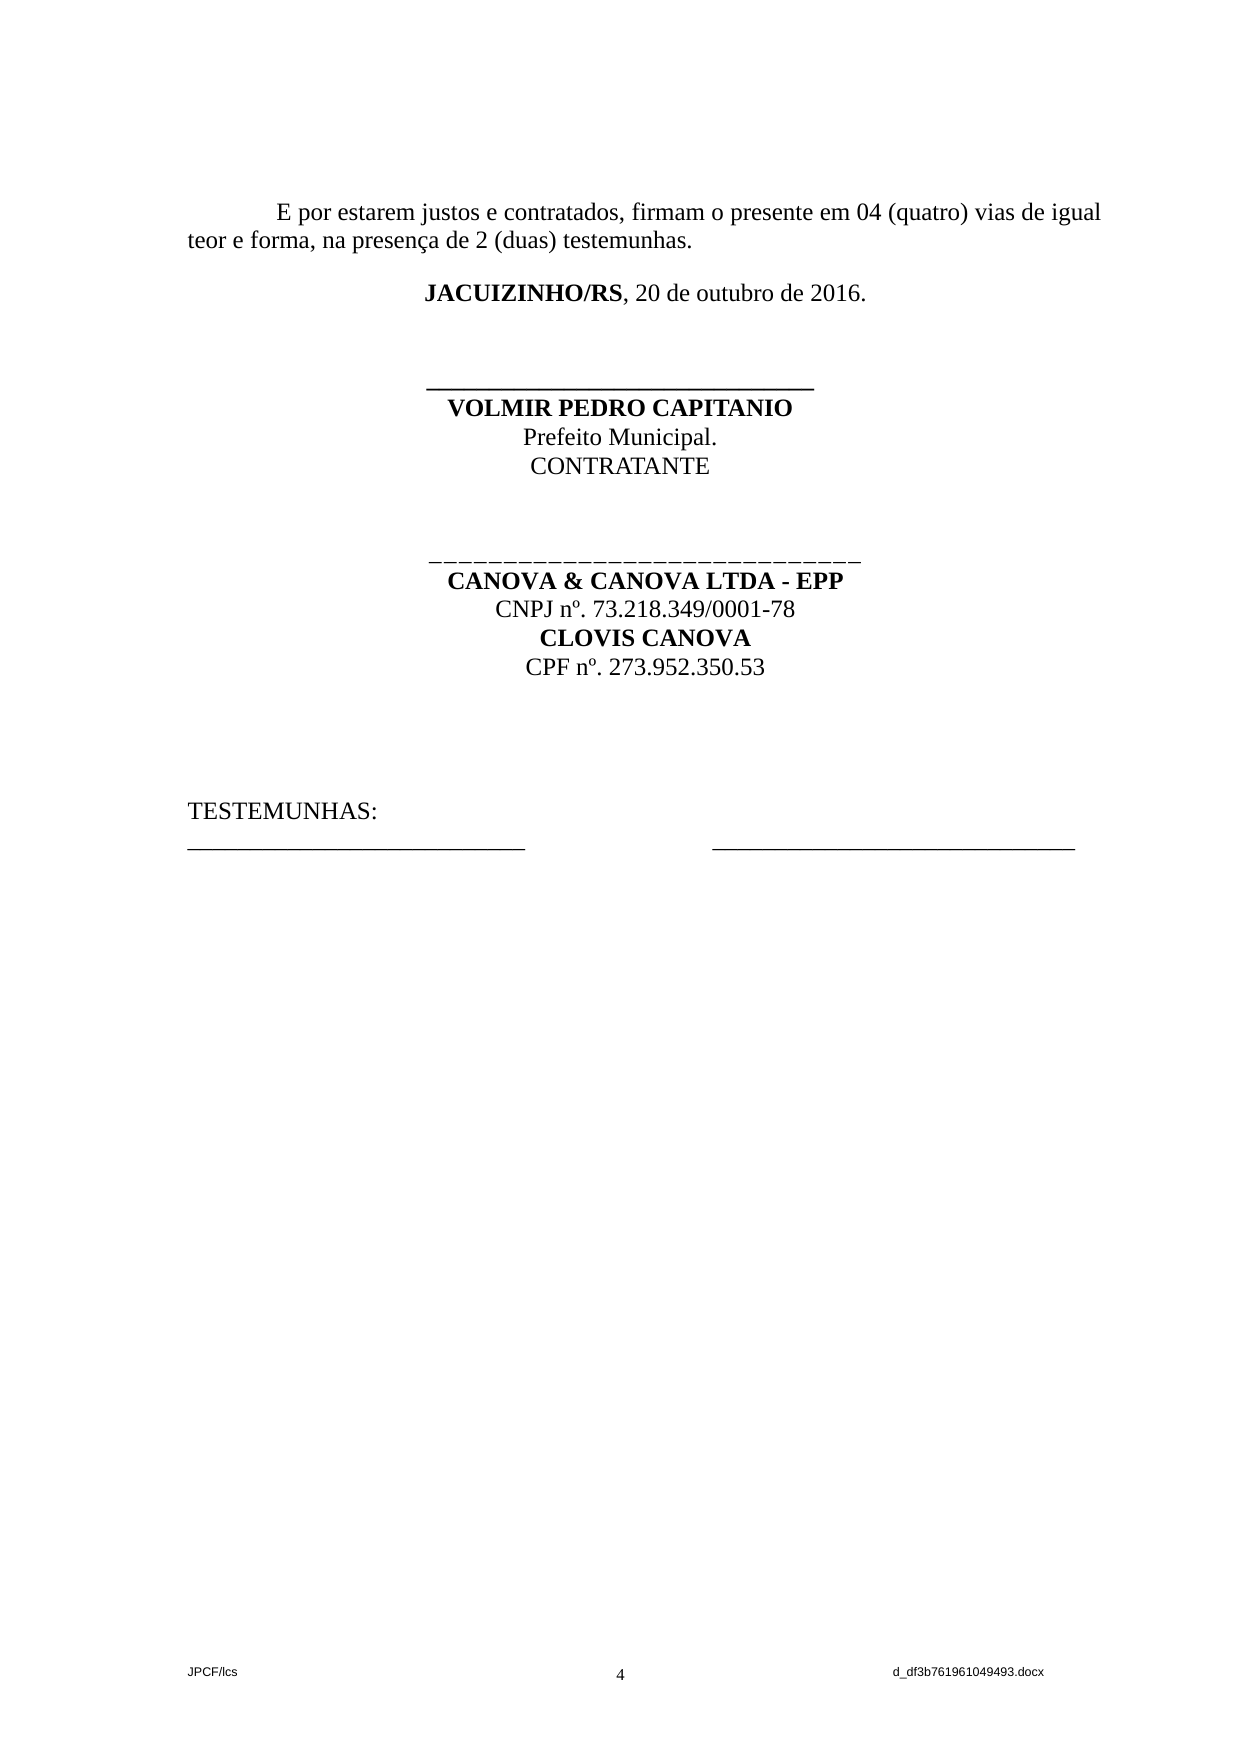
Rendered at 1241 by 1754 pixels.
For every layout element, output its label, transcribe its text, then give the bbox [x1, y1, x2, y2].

text CPF nº. 273.952.350.53 [187, 652, 1103, 681]
text _______________________________ [187, 364, 1053, 393]
text CLOVIS CANOVA [187, 623, 1103, 652]
text TESTEMUNHAS: [187, 796, 1103, 824]
text _____________________________ [187, 537, 1103, 566]
text CANOVA & CANOVA LTDA - EPP [187, 566, 1103, 594]
text Prefeito Municipal. [187, 422, 1053, 451]
text CONTRATANTE [187, 451, 1053, 479]
text VOLMIR PEDRO CAPITANIO [187, 393, 1053, 422]
text ___________________________ _____________________________ [187, 824, 1103, 853]
text E por estarem justos e contratados, firmam o presente em 04 (quatro) vias de igual teor e forma, na presença de 2 (duas) testemunhas. [187, 197, 1103, 254]
text JACUIZINHO/RS, 20 de outubro de 2016. [187, 278, 1103, 307]
text CNPJ nº. 73.218.349/0001-78 [187, 594, 1103, 623]
